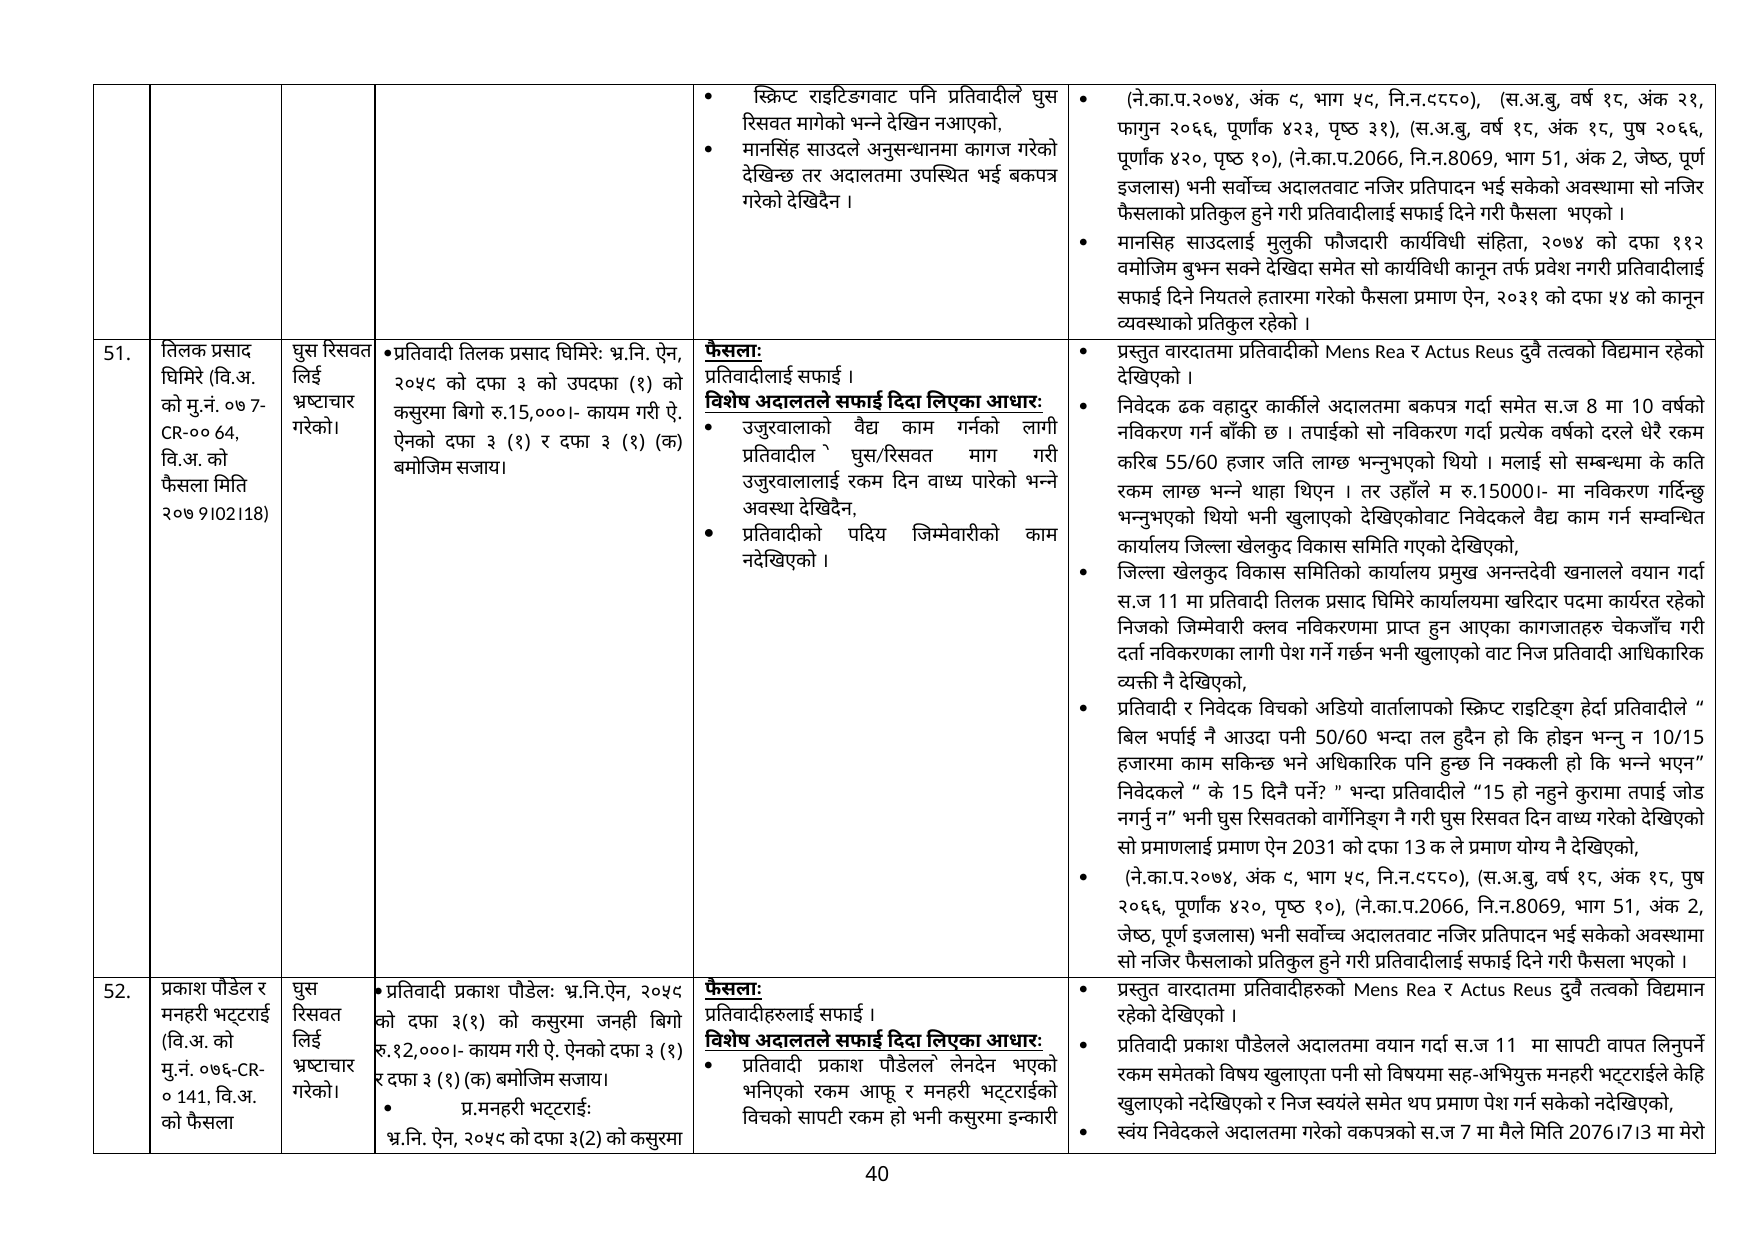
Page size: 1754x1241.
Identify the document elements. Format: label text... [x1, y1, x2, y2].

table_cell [1069, 85, 1715, 338]
table_cell [94, 85, 149, 338]
table_cell तिलक प्रसाद घिमिरे (वि.अ. को मु.नं. ०७7-CR-००64, वि.अ. को फैसला मिति २०७9।02।18) [151, 340, 281, 977]
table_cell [282, 85, 374, 338]
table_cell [151, 978, 281, 1153]
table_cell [282, 978, 374, 1153]
table_cell प्रस्तुत वारदातमा प्रतिवादीको Mens Rea र Actus Reus दुवै तत्वको विद्यमान रहेको देखिएको । निवेदक ढक वहादुर कार्कीले अदालतमा बकपत्र गर्दा समेत स.ज 8 मा 10 वर्षको नविकरण गर्न बाँकी छ । तपाईको सो नविकरण गर्दा प्रत्येक वर्षको दरले धेरै रकम करिब 55/60 हजार जति लाग्छ भन्नुभएको थियो । मलाई सो सम्बन्धमा के कति रकम लाग्छ भन्ने थाहा थिएन । तर उहाँले म रु.15000।- मा नविकरण गर्दिन्छु भन्नुभएको थियो भनी खुलाएको देखिएकोवाट निवेदकले वैद्य काम गर्न सम्वन्धित कार्यालय जिल्ला खेलकुद विकास समिति गएको देखिएको, जिल्ला खेलकुद विकास समितिको कार्यालय प्रमुख अनन्तदेवी खनालले वयान गर्दा स.ज 11 मा प्रतिवादी तिलक प्रसाद घिमिरे कार्यालयमा खरिदार पदमा कार्यरत रहेको निजको जिम्मेवारी क्लव नविकरणमा प्राप्त हुन आएका कागजातहरु चेकजाँच गरी दर्ता नविकरणका लागी पेश गर्ने गर्छन भनी खुलाएको वाट निज प्रतिवादी आधिकारिक व्यक्ती नै देखिएको, प्रतिवादी र निवेदक विचको अडियो वार्तालापको स्क्रिप्ट राइटिङ्ग हेर्दा प्रतिवादीले “ बिल भर्पाई नै आउदा पनी 50/60 भन्दा तल हुदैन हो कि होइन भन्नु न 10/15 हजारमा काम सकिन्छ भने अधिकारिक पनि हुन्छ नि नक्कली हो कि भन्ने भएन” निवेदकले “ के 15 दिनै पर्ने? ” भन्दा प्रतिवादीले “15 हो नहुने कुरामा तपाई जोड नगर्नु न” भनी घुस रिसवतको वार्गेनिङ्ग नै गरी घुस रिसवत दिन वाध्य गरेको देखिएको सो प्रमाणलाई प्रमाण ऐन 2031 को दफा 13क ले प्रमाण योग्य नै देखिएको, (ने.का.प.२०७४, अंक ९, भाग ५९, नि.न.९८८०), (स.अ.बु, वर्ष १८, अंक १८, पुष २०६६, पूर्णांक ४२०, पृष्ठ १०), (ने.का.प.2066, नि.न.8069, भाग 51, अंक 2, जेष्ठ, पूर्ण इजलास) भनी सर्वोच्च अदालतवाट नजिर प्रतिपादन भई सकेको अवस्थामा सो नजिर फैसलाको प्रतिकुल हुने गरी प्रतिवादीलाई सफाई दिने गरी फैसला भएको । [1069, 340, 1715, 977]
table_cell [94, 978, 149, 1153]
table_cell घुस रिसवत लिई भ्रष्टाचार गरेको। [282, 340, 374, 977]
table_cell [1069, 978, 1715, 1153]
table_cell फैसलाः प्रतिवादीलाई सफाई । विशेष अदालतले सफाई दिदा लिएका आधारः उजुरवालाको वैद्य काम गर्नको लागी प्रतिवादीले घुस/रिसवत माग गरी उजुरवालालाई रकम दिन वाध्य पारेको भन्ने अवस्था देखिदैन, प्रतिवादीको पदिय जिम्मेवारीको काम नदेखिएको । [694, 340, 1068, 977]
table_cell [151, 85, 281, 338]
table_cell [376, 85, 693, 338]
table_cell प्रतिवादी तिलक प्रसाद घिमिरेः भ्र.नि. ऐन, २०५९ को दफा ३ को उपदफा (१) को कसुरमा बिगो रु.15,०००।- कायम गरी ऐ. ऐनको दफा ३ (१) र दफा ३ (१) (क) बमोजिम सजाय। [376, 340, 693, 977]
table_cell [94, 340, 149, 977]
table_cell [376, 978, 693, 1153]
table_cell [694, 85, 1068, 338]
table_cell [694, 978, 1068, 1153]
